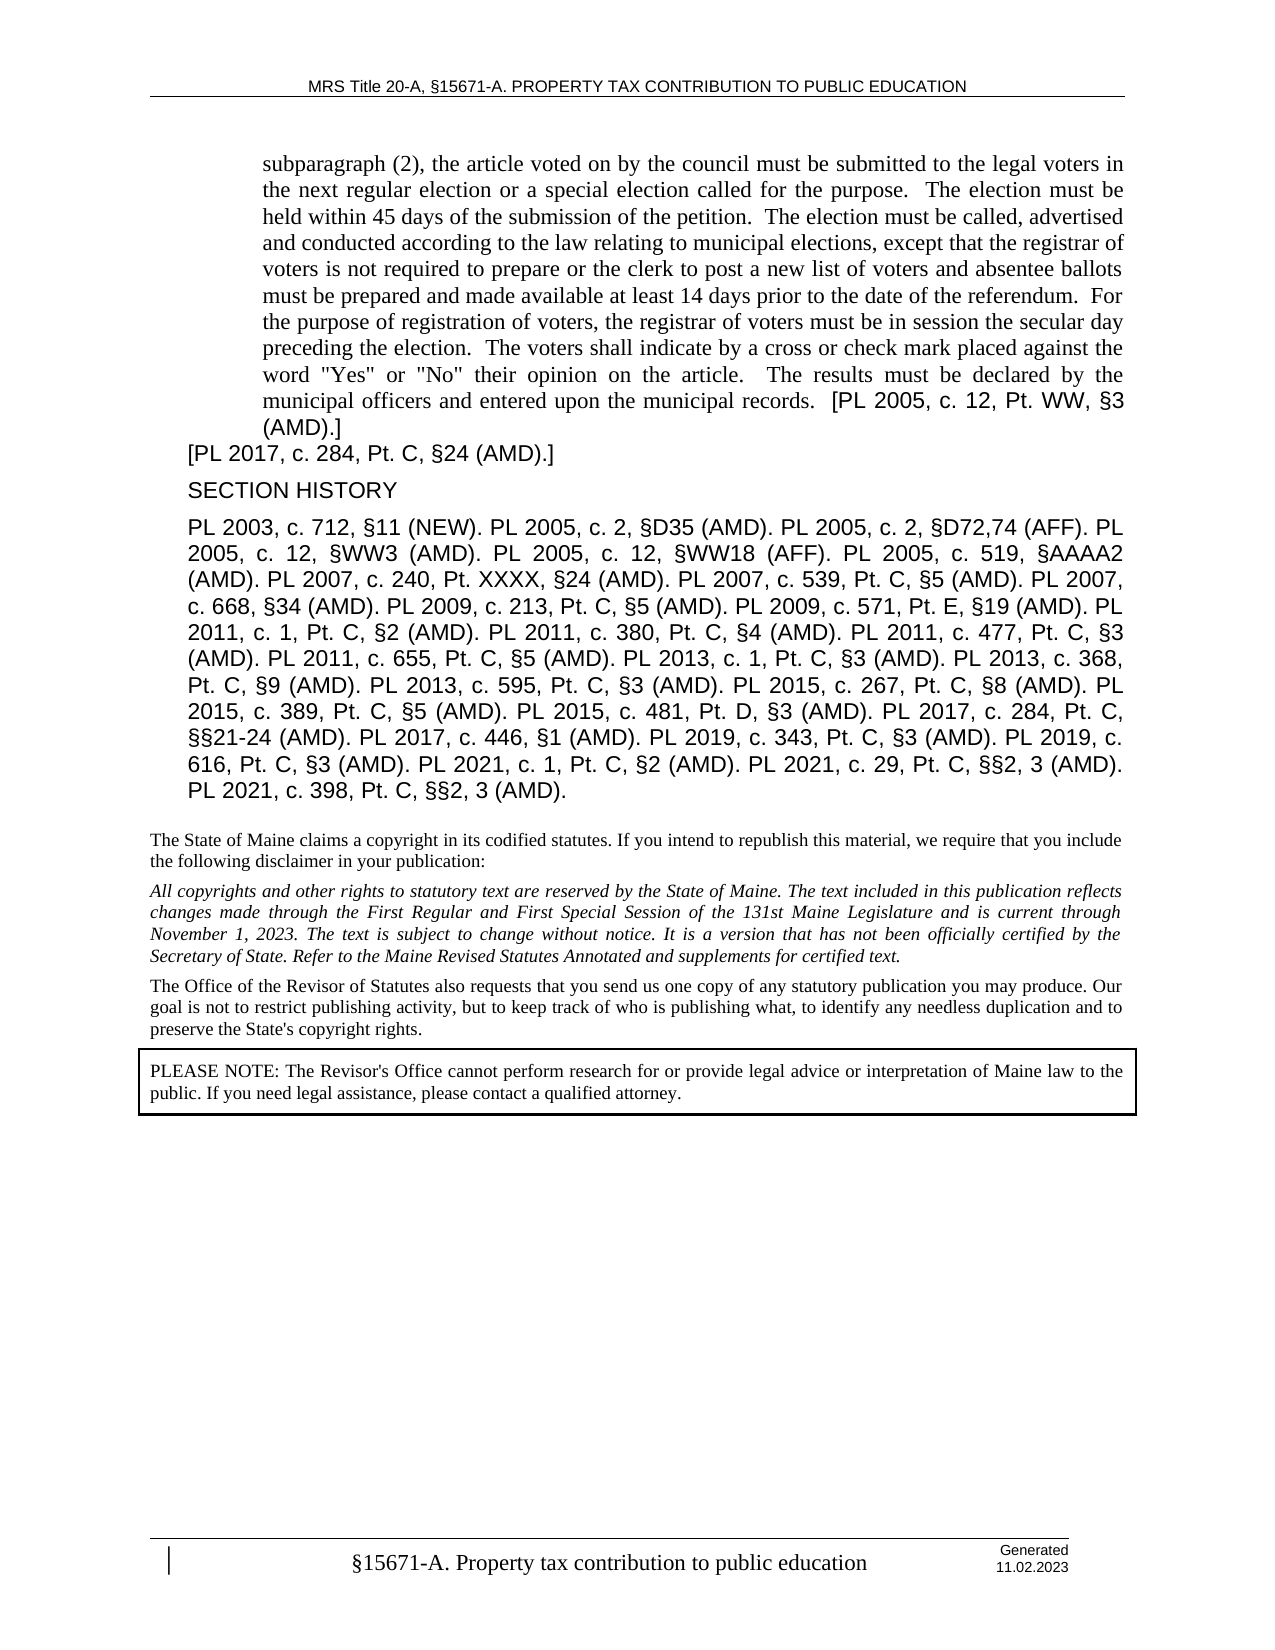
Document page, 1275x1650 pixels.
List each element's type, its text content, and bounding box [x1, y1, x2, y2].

text The State of Maine claims a copyright in its codified statutes. If you intend to republish this material, we require that you include the following disclaimer in your publication: [150, 828, 1125, 872]
text All copyrights and other rights to statutory text are reserved by the State of Maine. The text included in this publication reflects changes made through the First Regular and First Special Session of the 131st Maine Legislature and is current through November 1, 2023 . The text is subject to change without notice. It is a version that has not been officially certified by the Secretary of State. Refer to the Maine Revised Statutes Annotated and supplements for certified text. [150, 880, 1125, 966]
text [PL 2017, c. 284, Pt. C, §24 (AMD).] [187, 440, 1125, 466]
text The Office of the Revisor of Statutes also requests that you send us one copy of any statutory publication you may produce. Our goal is not to restrict publishing activity, but to keep track of who is publishing what, to identify any needless duplication and to preserve the State's copyright rights. [150, 974, 1125, 1039]
text PLEASE NOTE: The Revisor's Office cannot perform research for or provide legal advice or interpretation of Maine law to the public. If you need legal assistance, please contact a qualified attorney. [140, 1050, 1135, 1113]
text SECTION HISTORY [187, 477, 1125, 503]
text PL 2003, c. 712, §11 (NEW). PL 2005, c. 2, §D35 (AMD). PL 2005, c. 2, §D72,74 (AFF). PL 2005, c. 12, §WW3 (AMD). PL 2005, c. 12, §WW18 (AFF). PL 2005, c. 519, §AAAA2 (AMD). PL 2007, c. 240, Pt. XXXX, §24 (AMD). PL 2007, c. 539, Pt. C, §5 (AMD). PL 2007, c. 668, §34 (AMD). PL 2009, c. 213, Pt. C, §5 (AMD). PL 2009, c. 571, Pt. E, §19 (AMD). PL 2011, c. 1, Pt. C, §2 (AMD). PL 2011, c. 380, Pt. C, §4 (AMD). PL 2011, c. 477, Pt. C, §3 (AMD). PL 2011, c. 655, Pt. C, §5 (AMD). PL 2013, c. 1, Pt. C, §3 (AMD). PL 2013, c. 368, Pt. C, §9 (AMD). PL 2013, c. 595, Pt. C, §3 (AMD). PL 2015, c. 267, Pt. C, §8 (AMD). PL 2015, c. 389, Pt. C, §5 (AMD). PL 2015, c. 481, Pt. D, §3 (AMD). PL 2017, c. 284, Pt. C, §§21-24 (AMD). PL 2017, c. 446, §1 (AMD). PL 2019, c. 343, Pt. C, §3 (AMD). PL 2019, c. 616, Pt. C, §3 (AMD). PL 2021, c. 1, Pt. C, §2 (AMD). PL 2021, c. 29, Pt. C, §§2, 3 (AMD). PL 2021, c. 398, Pt. C, §§2, 3 (AMD). [187, 513, 1125, 803]
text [262, 150, 1125, 440]
